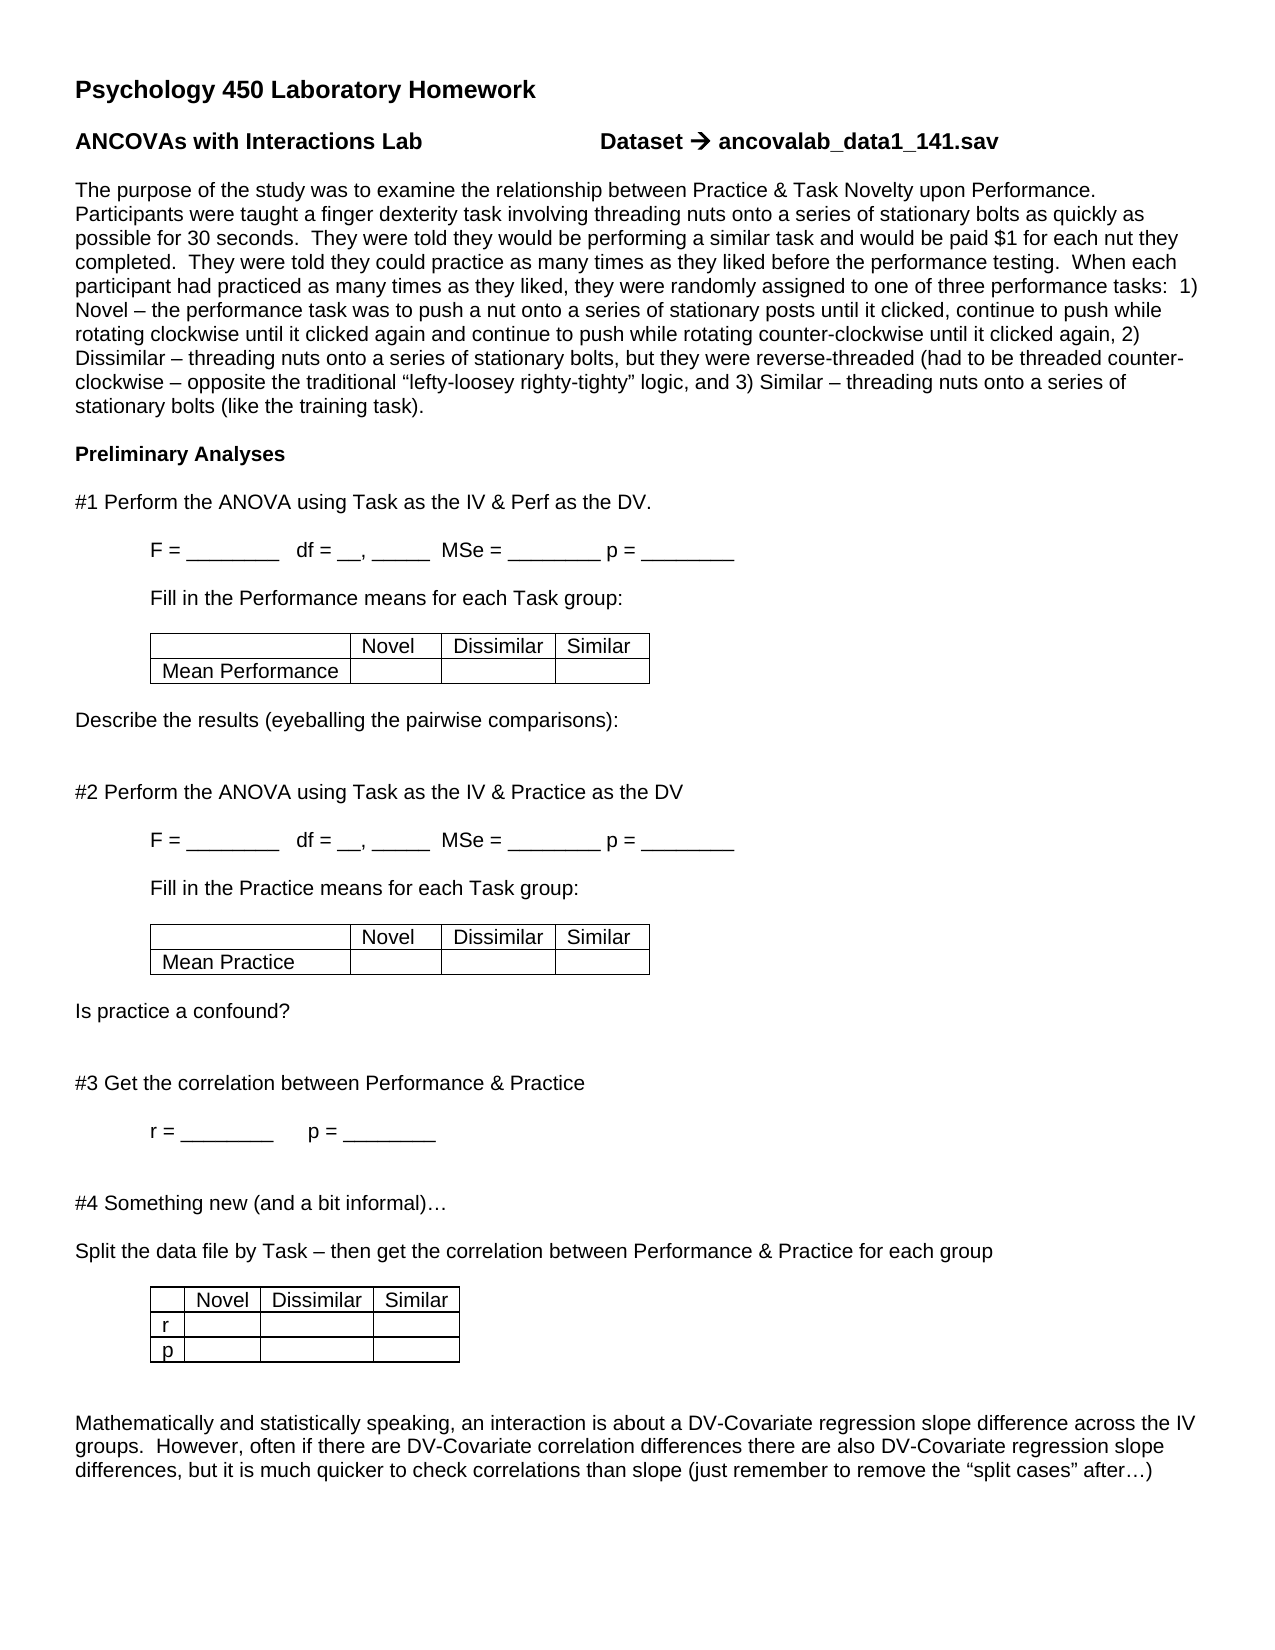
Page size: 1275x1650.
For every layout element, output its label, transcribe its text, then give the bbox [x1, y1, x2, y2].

text Psychology 450 Laboratory Homework [75, 75, 1200, 104]
table_cell [442, 950, 555, 974]
table_cell [556, 659, 649, 683]
text Fill in the Practice means for each Task group: [75, 876, 1200, 900]
text F = ________ df = __, _____ MSe = ________ p = ________ [75, 828, 1200, 852]
table_cell p [151, 1338, 184, 1361]
table_header Similar [556, 925, 649, 949]
table_header [151, 634, 350, 658]
text #1 Perform the ANOVA using Task as the IV & Perf as the DV. [75, 489, 1200, 513]
table_cell [556, 950, 649, 974]
table_header Novel [351, 634, 441, 658]
table_header Novel [185, 1288, 260, 1311]
table_cell Mean Performance [151, 659, 350, 683]
table_cell r [151, 1313, 184, 1336]
table_cell [351, 659, 441, 683]
text #4 Something new (and a bit informal)… [75, 1191, 1200, 1214]
table_cell [374, 1313, 459, 1336]
text r = ________ p = ________ [75, 1119, 1200, 1143]
text Split the data file by Task – then get the correlation between Performance & Practice for each group [75, 1238, 1200, 1262]
table_header [151, 1288, 184, 1311]
table_cell [261, 1313, 373, 1336]
table_cell Mean Practice [151, 950, 350, 974]
table_header Dissimilar [442, 925, 555, 949]
text Is practice a confound? [75, 999, 1200, 1023]
table_cell [185, 1313, 260, 1336]
text ANCOVAs with Interactions Lab Dataset ancovalab_data1_141.sav [75, 128, 1200, 154]
text F = ________ df = __, _____ MSe = ________ p = ________ [75, 537, 1200, 561]
table_cell [442, 659, 555, 683]
table_header Novel [351, 925, 441, 949]
table_cell [374, 1338, 459, 1361]
text Describe the results (eyeballing the pairwise comparisons): [75, 708, 1200, 732]
table_header Similar [556, 634, 649, 658]
text The purpose of the study was to examine the relationship between Practice & Task Novelty upon Performance. Participants were taught a finger dexterity task involving threading nuts onto a series of stationary bolts as quickly as possible for 30 seconds. They were told they would be performing a similar task and would be paid $1 for each nut they completed. They were told they could practice as many times as they liked before the performance testing. When each participant had practiced as many times as they liked, they were randomly assigned to one of three performance tasks: 1) Novel – the performance task was to push a nut onto a series of stationary posts until it clicked, continue to push while rotating clockwise until it clicked again and continue to push while rotating counter-clockwise until it clicked again, 2) Dissimilar – threading nuts onto a series of stationary bolts, but they were reverse-threaded (had to be threaded counter-clockwise – opposite the traditional “lefty-loosey righty-tighty” logic, and 3) Similar – threading nuts onto a series of stationary bolts (like the training task). [75, 178, 1200, 418]
text Preliminary Analyses [75, 442, 1200, 466]
text Mathematically and statistically speaking, an interaction is about a DV-Covariate regression slope difference across the IV groups. However, often if there are DV-Covariate correlation differences there are also DV-Covariate regression slope differences, but it is much quicker to check correlations than slope (just remember to remove the “split cases” after…) [75, 1410, 1200, 1482]
text Fill in the Performance means for each Task group: [75, 585, 1200, 609]
text #3 Get the correlation between Performance & Practice [75, 1071, 1200, 1095]
table_cell [351, 950, 441, 974]
table_header Similar [374, 1288, 459, 1311]
table_cell [261, 1338, 373, 1361]
text #2 Perform the ANOVA using Task as the IV & Practice as the DV [75, 780, 1200, 804]
table_header [151, 925, 350, 949]
table_header Dissimilar [261, 1288, 373, 1311]
table_cell [185, 1338, 260, 1361]
table_header Dissimilar [442, 634, 555, 658]
